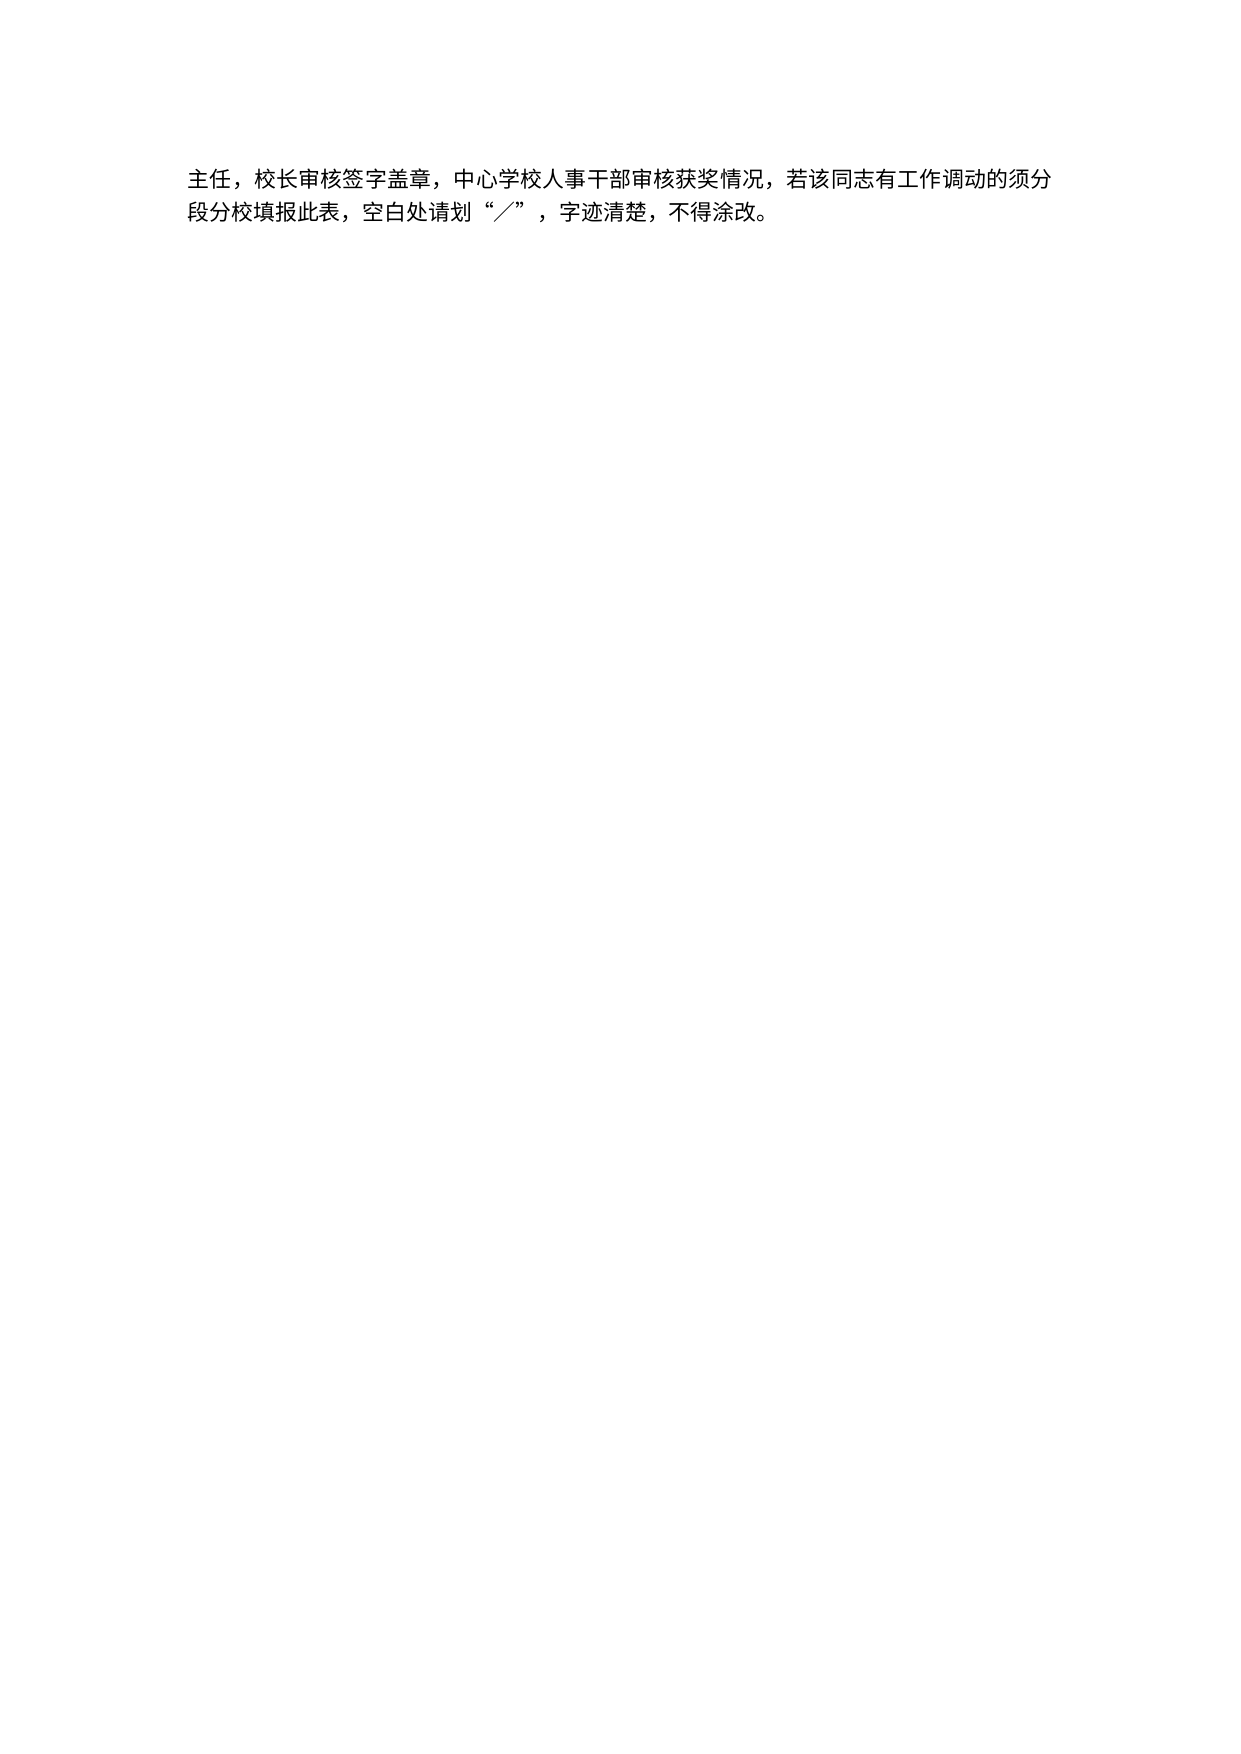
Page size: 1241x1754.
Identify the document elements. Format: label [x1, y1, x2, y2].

text [187, 162, 1053, 227]
